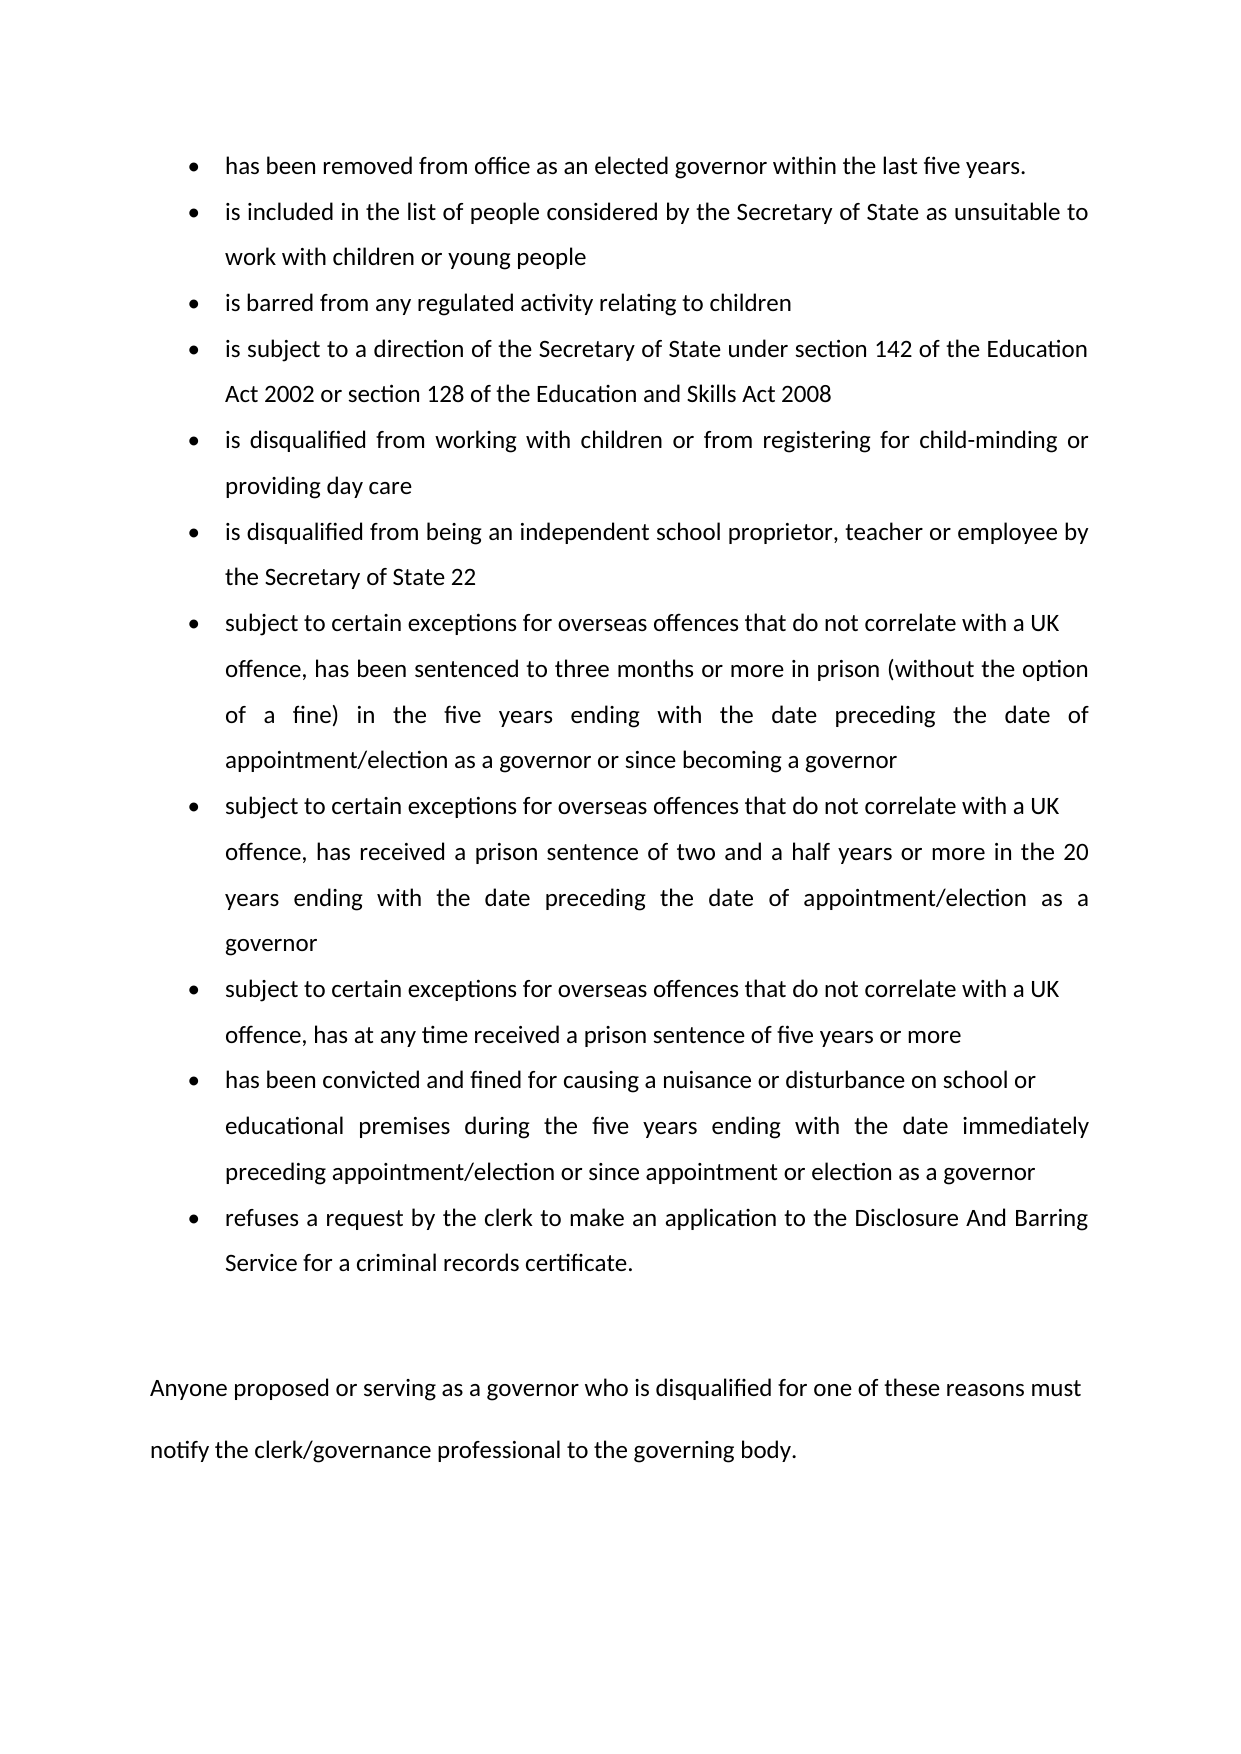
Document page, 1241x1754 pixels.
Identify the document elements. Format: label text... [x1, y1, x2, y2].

list subject to certain exceptions for overseas offences that do not correlate with a UK [187, 607, 1090, 638]
list offence, has been sentenced to three months or more in prison (without the option of a fine) in the five years ending with the date preceding the date of appointment/election as a governor or since becoming a governor [225, 653, 1090, 775]
list offence, has received a prison sentence of two and a half years or more in the 20 years ending with the date preceding the date of appointment/election as a governor [225, 836, 1090, 958]
list has been removed from office as an elected governor within the last five years. [187, 150, 1090, 181]
list offence, has at any time received a prison sentence of five years or more [225, 1019, 1090, 1049]
list is subject to a direction of the Secretary of State under section 142 of the Education Act 2002 or section 128 of the Education and Skills Act 2008 [187, 333, 1090, 409]
list is disqualified from working with children or from registering for child-minding or providing day care [187, 424, 1090, 501]
list refuses a request by the clerk to make an application to the Disclosure And Barring Service for a criminal records certificate. [187, 1202, 1090, 1278]
list educational premises during the five years ending with the date immediately preceding appointment/election or since appointment or election as a governor [225, 1110, 1090, 1187]
list is included in the list of people considered by the Secretary of State as unsuitable to work with children or young people [187, 196, 1090, 272]
list subject to certain exceptions for overseas offences that do not correlate with a UK [187, 973, 1090, 1004]
text Anyone proposed or serving as a governor who is disqualified for one of these reasons must [150, 1372, 1090, 1403]
list has been convicted and fined for causing a nuisance or disturbance on school or [187, 1064, 1090, 1095]
list is disqualified from being an independent school proprietor, teacher or employee by the Secretary of State 22 [187, 516, 1090, 592]
list is barred from any regulated activity relating to children [187, 287, 1090, 318]
text notify the clerk/governance professional to the governing body. [150, 1435, 1090, 1465]
list subject to certain exceptions for overseas offences that do not correlate with a UK [187, 790, 1090, 821]
